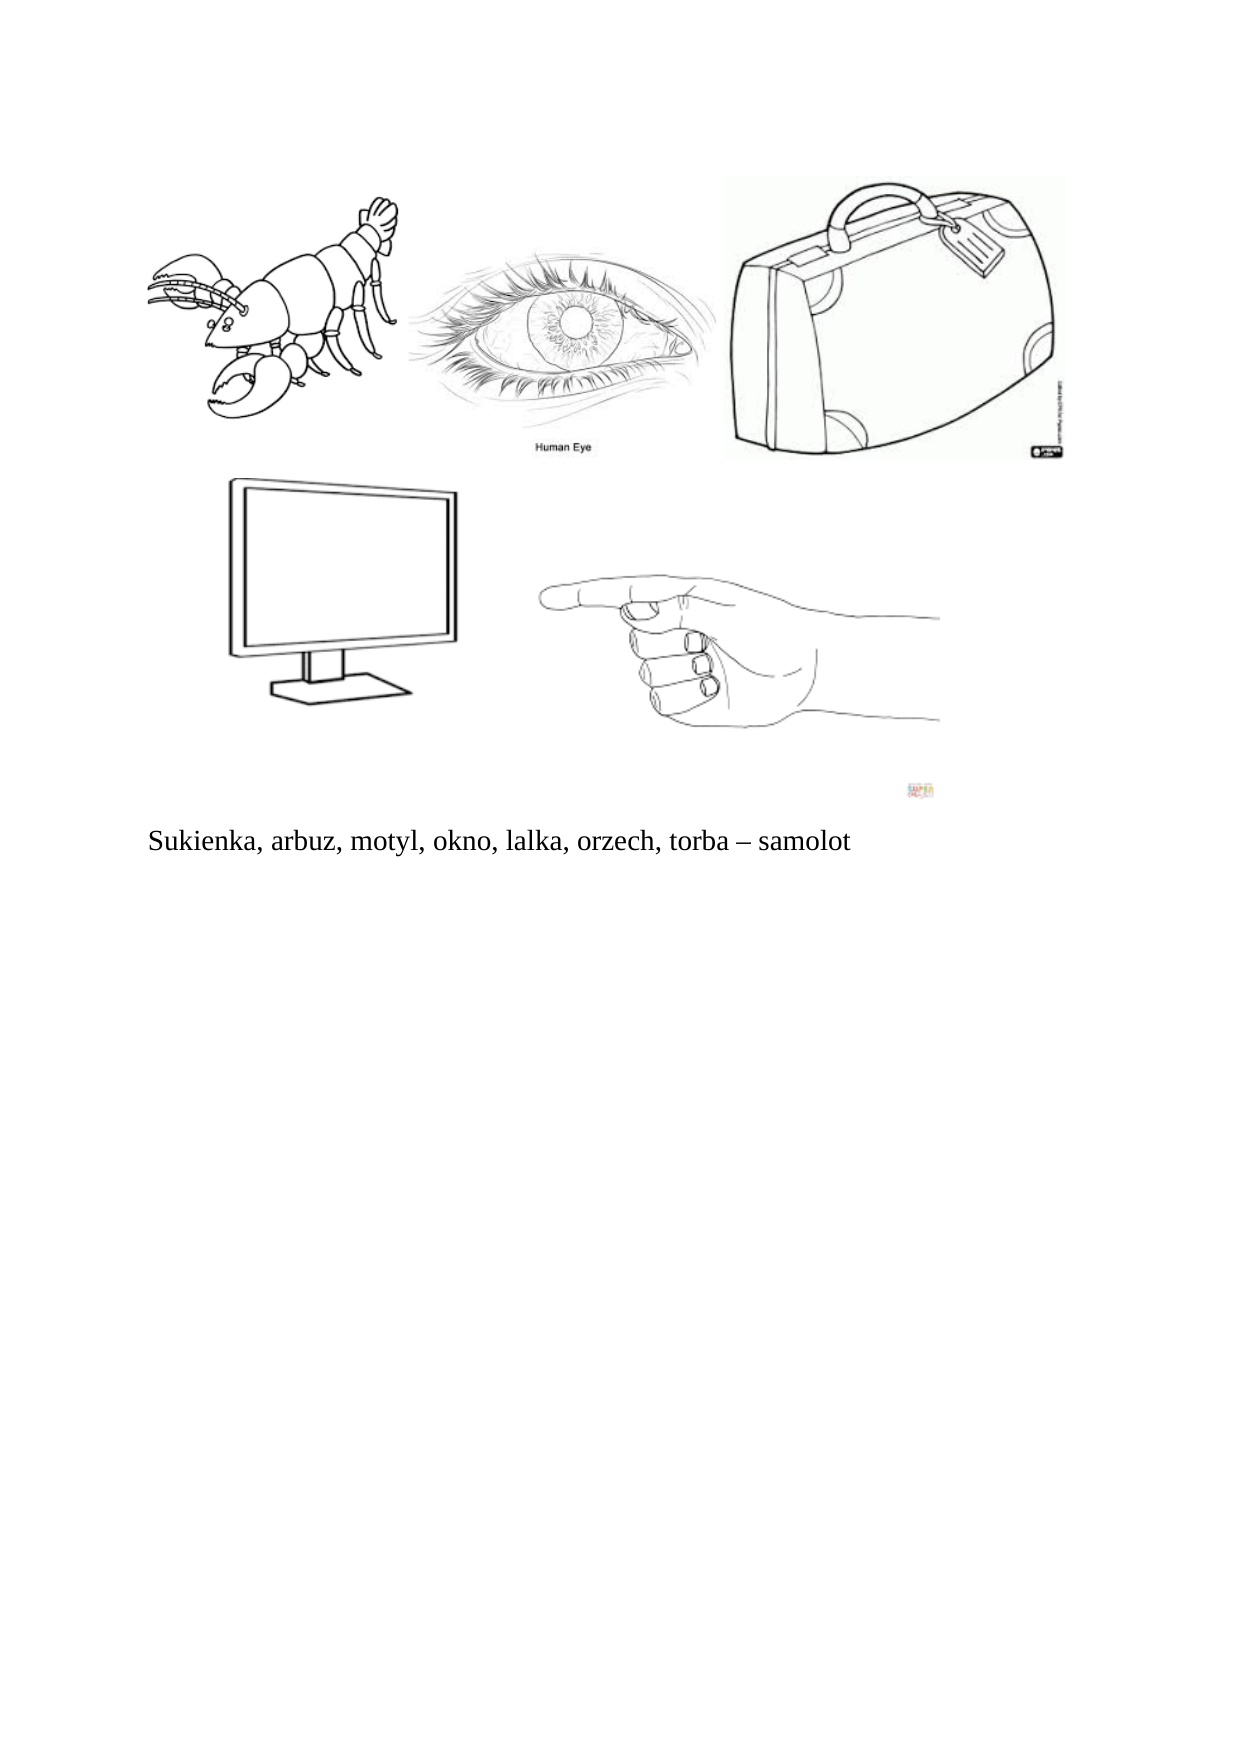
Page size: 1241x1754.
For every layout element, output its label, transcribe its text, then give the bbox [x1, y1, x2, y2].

picture [147, 147, 402, 460]
picture [147, 478, 528, 804]
picture [408, 228, 717, 460]
text Sukienka, arbuz, motyl, okno, lalka, orzech, torba – samolot [148, 823, 1093, 857]
picture [723, 176, 1065, 460]
picture [535, 498, 940, 804]
